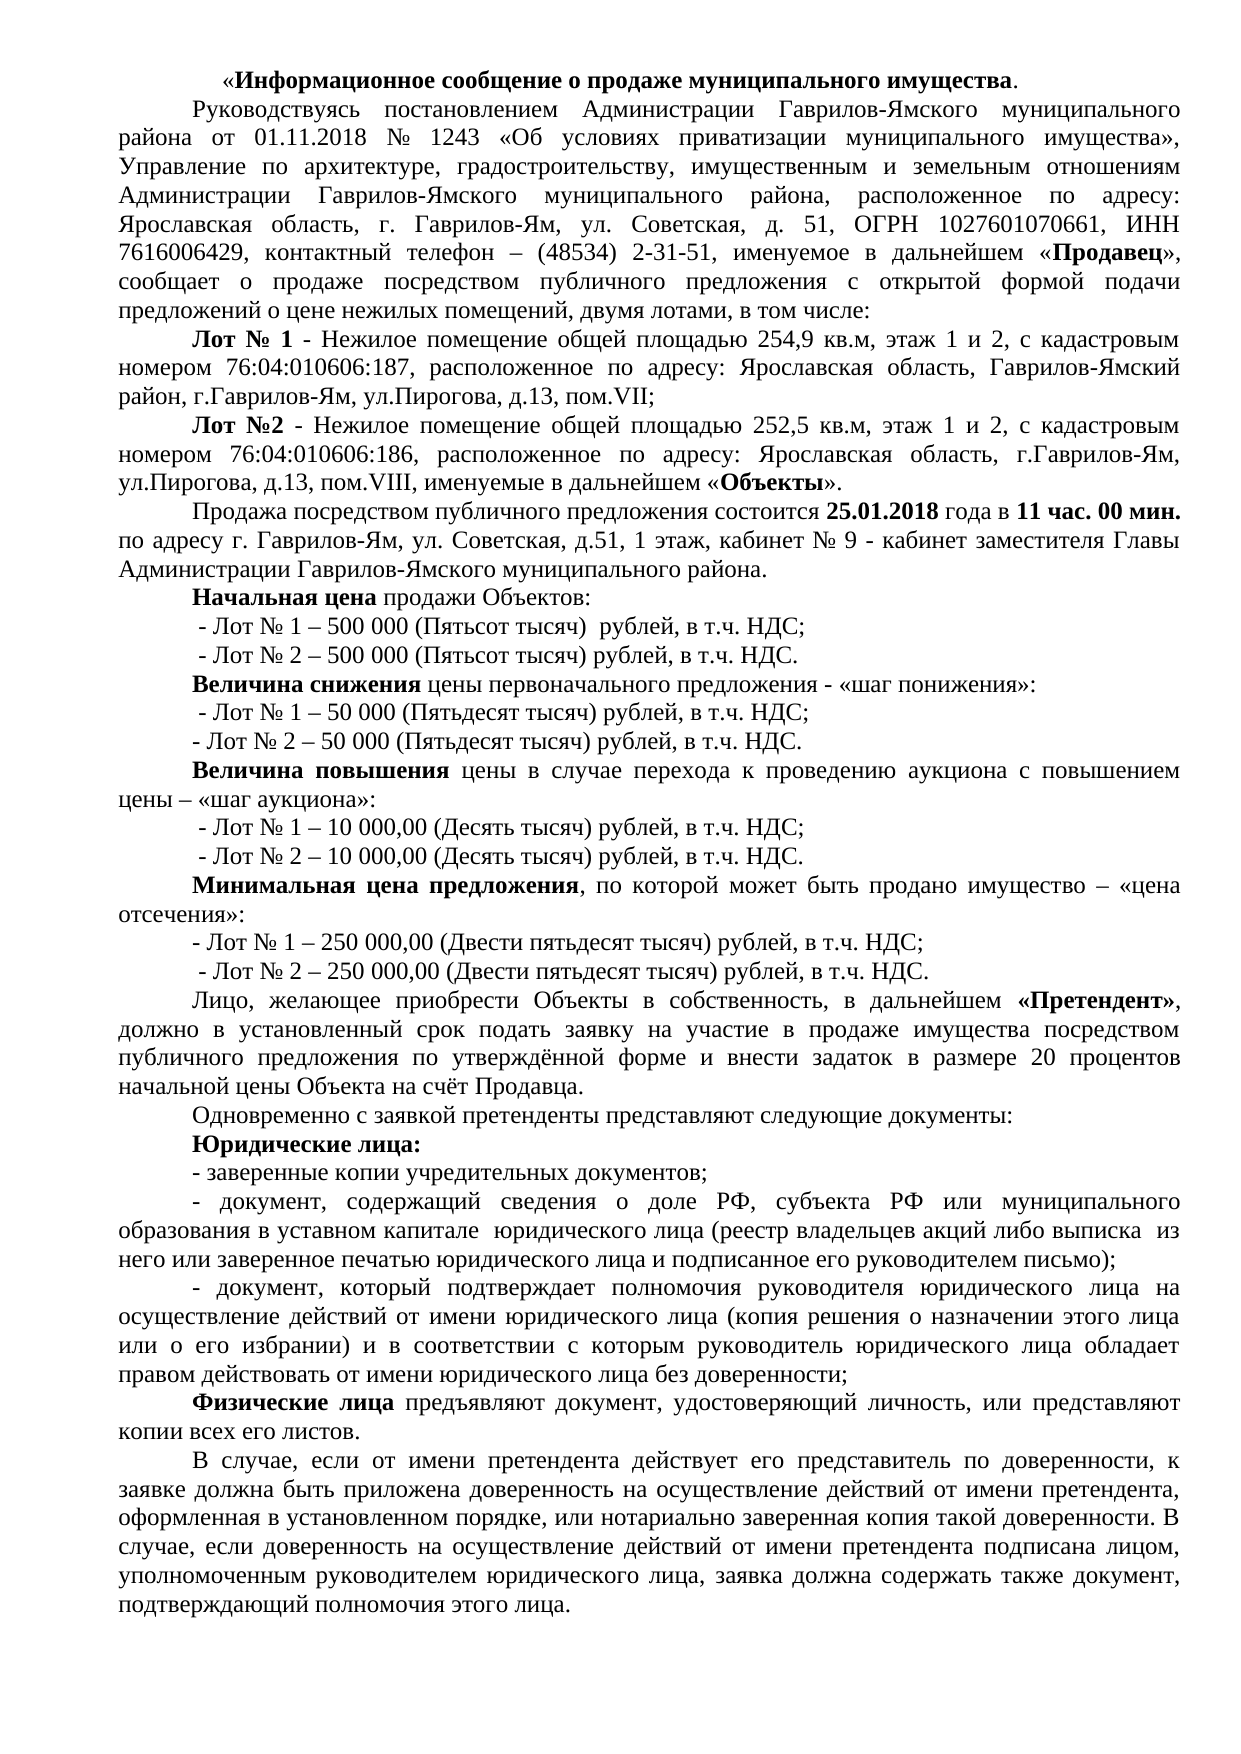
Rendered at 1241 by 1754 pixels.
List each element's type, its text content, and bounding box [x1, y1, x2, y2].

text Начальная цена продажи Объектов: [118, 582, 1181, 611]
text - Лот № 1 – 500 000 (Пятьсот тысяч) рублей, в т.ч. НДС; [118, 611, 1181, 640]
text - Лот № 1 – 250 000,00 (Двести пятьдесят тысяч) рублей, в т.ч. НДС; [118, 927, 1181, 956]
text Величина повышения цены в случае перехода к проведению аукциона с повышением цены – «шаг аукциона»: [118, 755, 1181, 812]
text Юридические лица: [118, 1129, 1181, 1157]
text Продажа посредством публичного предложения состоится 25.01.2018 года в 11 час. 00 мин. по адресу г. Гаврилов-Ям, ул. Советская, д.51, 1 этаж, кабинет № 9 - кабинет заместителя Главы Администрации Гаврилов-Ямского муниципального района. [118, 496, 1181, 582]
text Лот №2 - Нежилое помещение общей площадью 252,5 кв.м, этаж 1 и 2, с кадастровым номером 76:04:010606:186, расположенное по адресу: Ярославская область, г.Гаврилов-Ям, ул.Пирогова, д.13, пом.VIII, именуемые в дальнейшем «Объекты». [118, 410, 1181, 496]
text - Лот № 2 – 50 000 (Пятьдесят тысяч) рублей, в т.ч. НДС. [118, 726, 1181, 755]
text Величина снижения цены первоначального предложения - «шаг понижения»: [118, 669, 1181, 697]
text Физические лица предъявляют документ, удостоверяющий личность, или представляют копии всех его листов. [118, 1387, 1181, 1445]
text Одновременно с заявкой претенденты представляют следующие документы: [118, 1100, 1181, 1129]
text - Лот № 1 – 50 000 (Пятьдесят тысяч) рублей, в т.ч. НДС; [118, 697, 1181, 726]
text В случае, если от имени претендента действует его представитель по доверенности, к заявке должна быть приложена доверенность на осуществление действий от имени претендента, оформленная в установленном порядке, или нотариально заверенная копия такой доверенности. В случае, если доверенность на осуществление действий от имени претендента подписана лицом, уполномоченным руководителем юридического лица, заявка должна содержать также документ, подтверждающий полномочия этого лица. [118, 1445, 1181, 1617]
text - заверенные копии учредительных документов; [118, 1157, 1181, 1186]
text - Лот № 2 – 250 000,00 (Двести пятьдесят тысяч) рублей, в т.ч. НДС. [118, 956, 1181, 985]
text «Информационное сообщение о продаже муниципального имущества. [118, 65, 1122, 94]
text - Лот № 1 – 10 000,00 (Десять тысяч) рублей, в т.ч. НДС; [118, 812, 1181, 841]
text Минимальная цена предложения, по которой может быть продано имущество – «цена отсечения»: [118, 870, 1181, 927]
text Лот № 1 - Нежилое помещение общей площадью 254,9 кв.м, этаж 1 и 2, с кадастровым номером 76:04:010606:187, расположенное по адресу: Ярославская область, Гаврилов-Ямский район, г.Гаврилов-Ям, ул.Пирогова, д.13, пом.VII; [118, 324, 1181, 410]
text - документ, содержащий сведения о доле РФ, субъекта РФ или муниципального образования в уставном капитале юридического лица (реестр владельцев акций либо выписка из него или заверенное печатью юридического лица и подписанное его руководителем письмо); [118, 1186, 1181, 1272]
text - документ, который подтверждает полномочия руководителя юридического лица на осуществление действий от имени юридического лица (копия решения о назначении этого лица или о его избрании) и в соответствии с которым руководитель юридического лица обладает правом действовать от имени юридического лица без доверенности; [118, 1272, 1181, 1387]
text Руководствуясь постановлением Администрации Гаврилов-Ямского муниципального района от 01.11.2018 № 1243 «Об условиях приватизации муниципального имущества», Управление по архитектуре, градостроительству, имущественным и земельным отношениям Администрации Гаврилов-Ямского муниципального района, расположенное по адресу: Ярославская область, г. Гаврилов-Ям, ул. Советская, д. 51, ОГРН 1027601070661, ИНН 7616006429, контактный телефон – (48534) 2-31-51, именуемое в дальнейшем «Продавец», сообщает о продаже посредством публичного предложения с открытой формой подачи предложений о цене нежилых помещений, двумя лотами, в том числе: [118, 94, 1181, 324]
text - Лот № 2 – 500 000 (Пятьсот тысяч) рублей, в т.ч. НДС. [118, 640, 1181, 669]
text Лицо, желающее приобрести Объекты в собственность, в дальнейшем «Претендент», должно в установленный срок подать заявку на участие в продаже имущества посредством публичного предложения по утверждённой форме и внести задаток в размере 20 процентов начальной цены Объекта на счёт Продавца. [118, 985, 1181, 1100]
text - Лот № 2 – 10 000,00 (Десять тысяч) рублей, в т.ч. НДС. [118, 841, 1181, 870]
